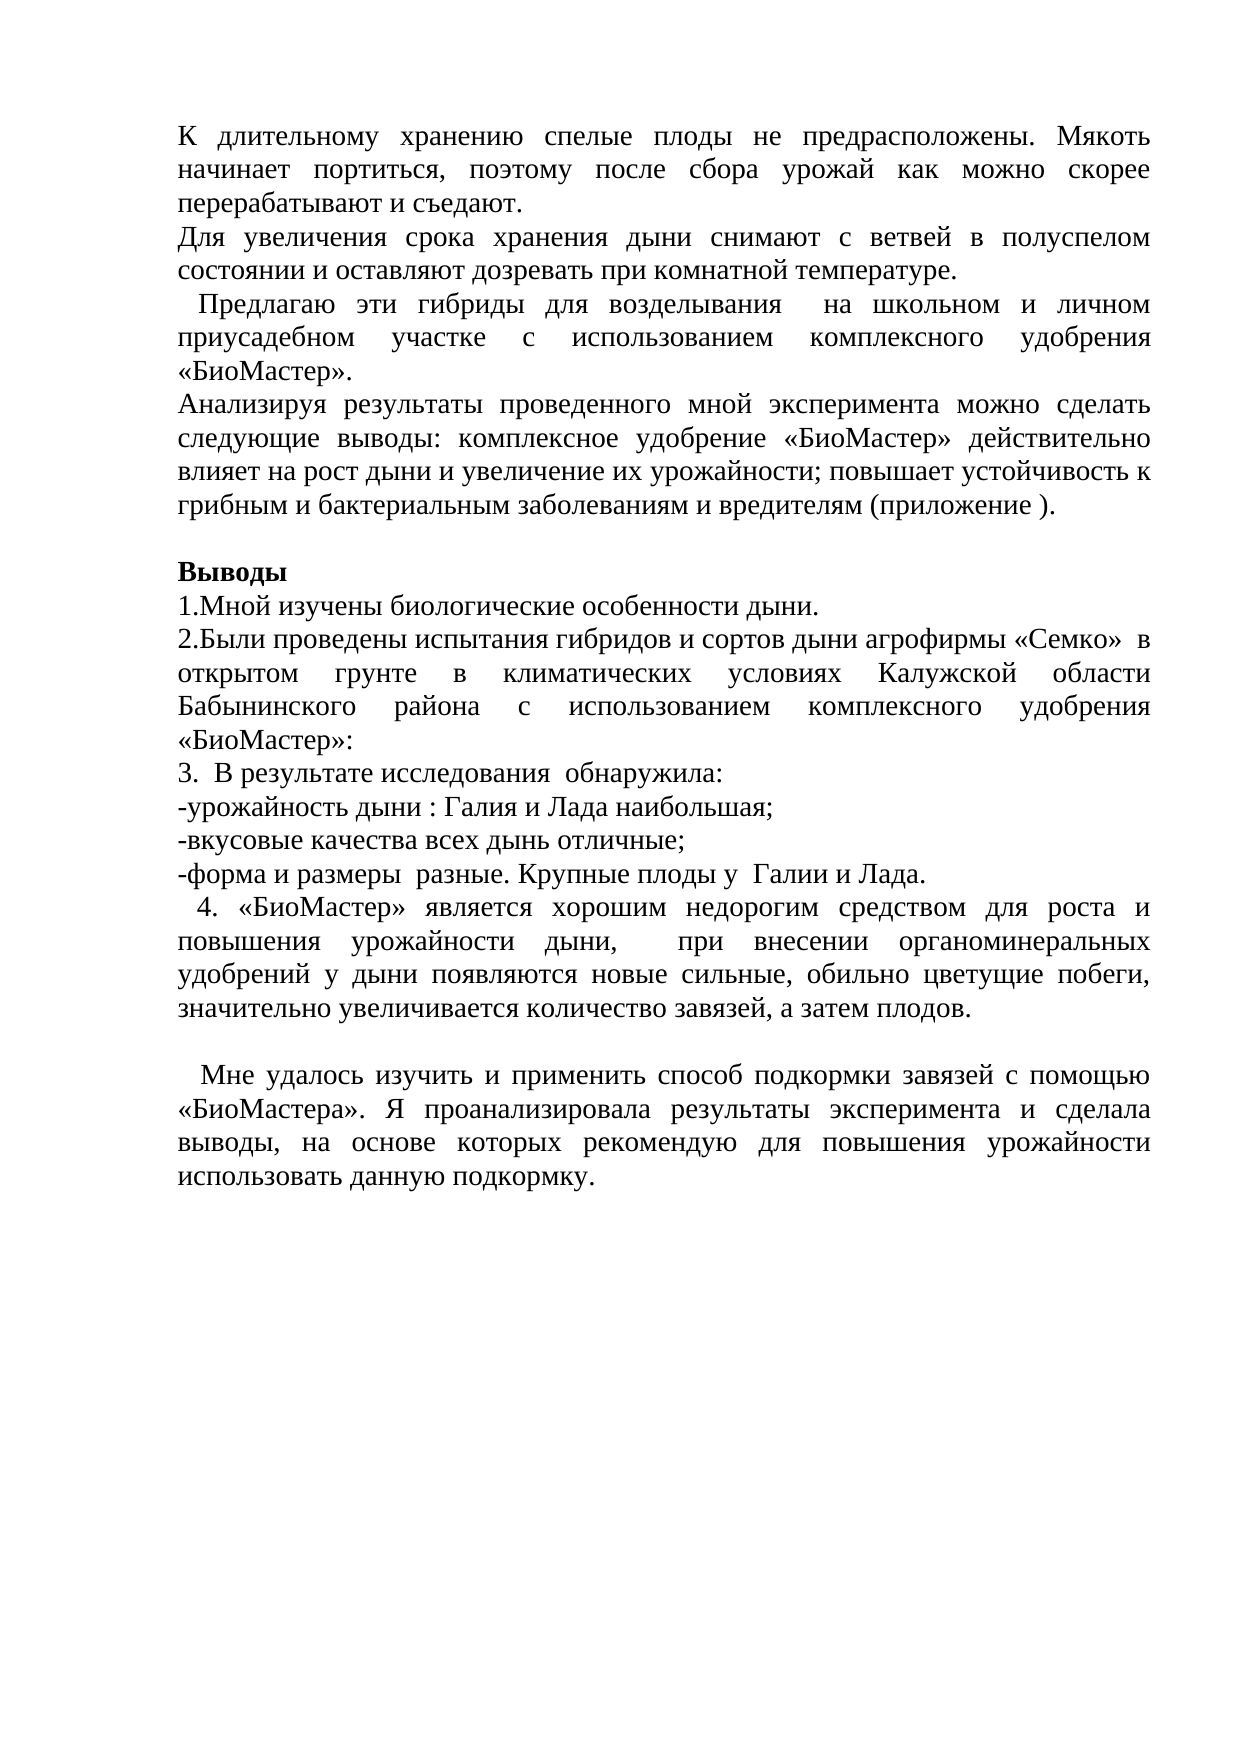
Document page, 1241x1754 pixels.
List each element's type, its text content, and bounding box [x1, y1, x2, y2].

text Предлагаю эти гибриды для возделывания на школьном и личном приусадебном участке с использованием комплексного удобрения «БиоМастер». [177, 286, 1152, 386]
text Выводы [177, 554, 1152, 588]
text Мне удалось изучить и применить способ подкормки завязей с помощью «БиоМастера». Я проанализировала результаты эксперимента и сделала выводы, на основе которых рекомендую для повышения урожайности использовать данную подкормку. [177, 1024, 1152, 1191]
text -форма и размеры разные. Крупные плоды у Галии и Лада. [177, 856, 1152, 889]
text -урожайность дыни : Галия и Лада наибольшая; [177, 789, 1152, 822]
text К длительному хранению спелые плоды не предрасположены. Мякоть начинает портиться, поэтому после сбора урожай как можно скорее перерабатывают и съедают. [177, 118, 1152, 219]
text Анализируя результаты проведенного мной эксперимента можно сделать следующие выводы: комплексное удобрение «БиоМастер» действительно влияет на рост дыни и увеличение их урожайности; повышает устойчивость к грибным и бактериальным заболеваниям и вредителям (приложение ). [177, 386, 1152, 521]
text 4. «БиоМастер» является хорошим недорогим средством для роста и повышения урожайности дыни, при внесении органоминеральных удобрений у дыни появляются новые сильные, обильно цветущие побеги, значительно увеличивается количество завязей, а затем плодов. [177, 889, 1152, 1024]
text 2.Были проведены испытания гибридов и сортов дыни агрофирмы «Семко» в открытом грунте в климатических условиях Калужской области Бабынинского района с использованием комплексного удобрения «БиоМастер»: [177, 621, 1152, 755]
text 1.Мной изучены биологические особенности дыни. [177, 588, 1152, 621]
text Для увеличения срока хранения дыни снимают с ветвей в полуспелом состоянии и оставляют дозревать при комнатной температуре. [177, 219, 1152, 286]
text 3. В результате исследования обнаружила: [177, 755, 1152, 789]
text -вкусовые качества всех дынь отличные; [177, 822, 1152, 856]
